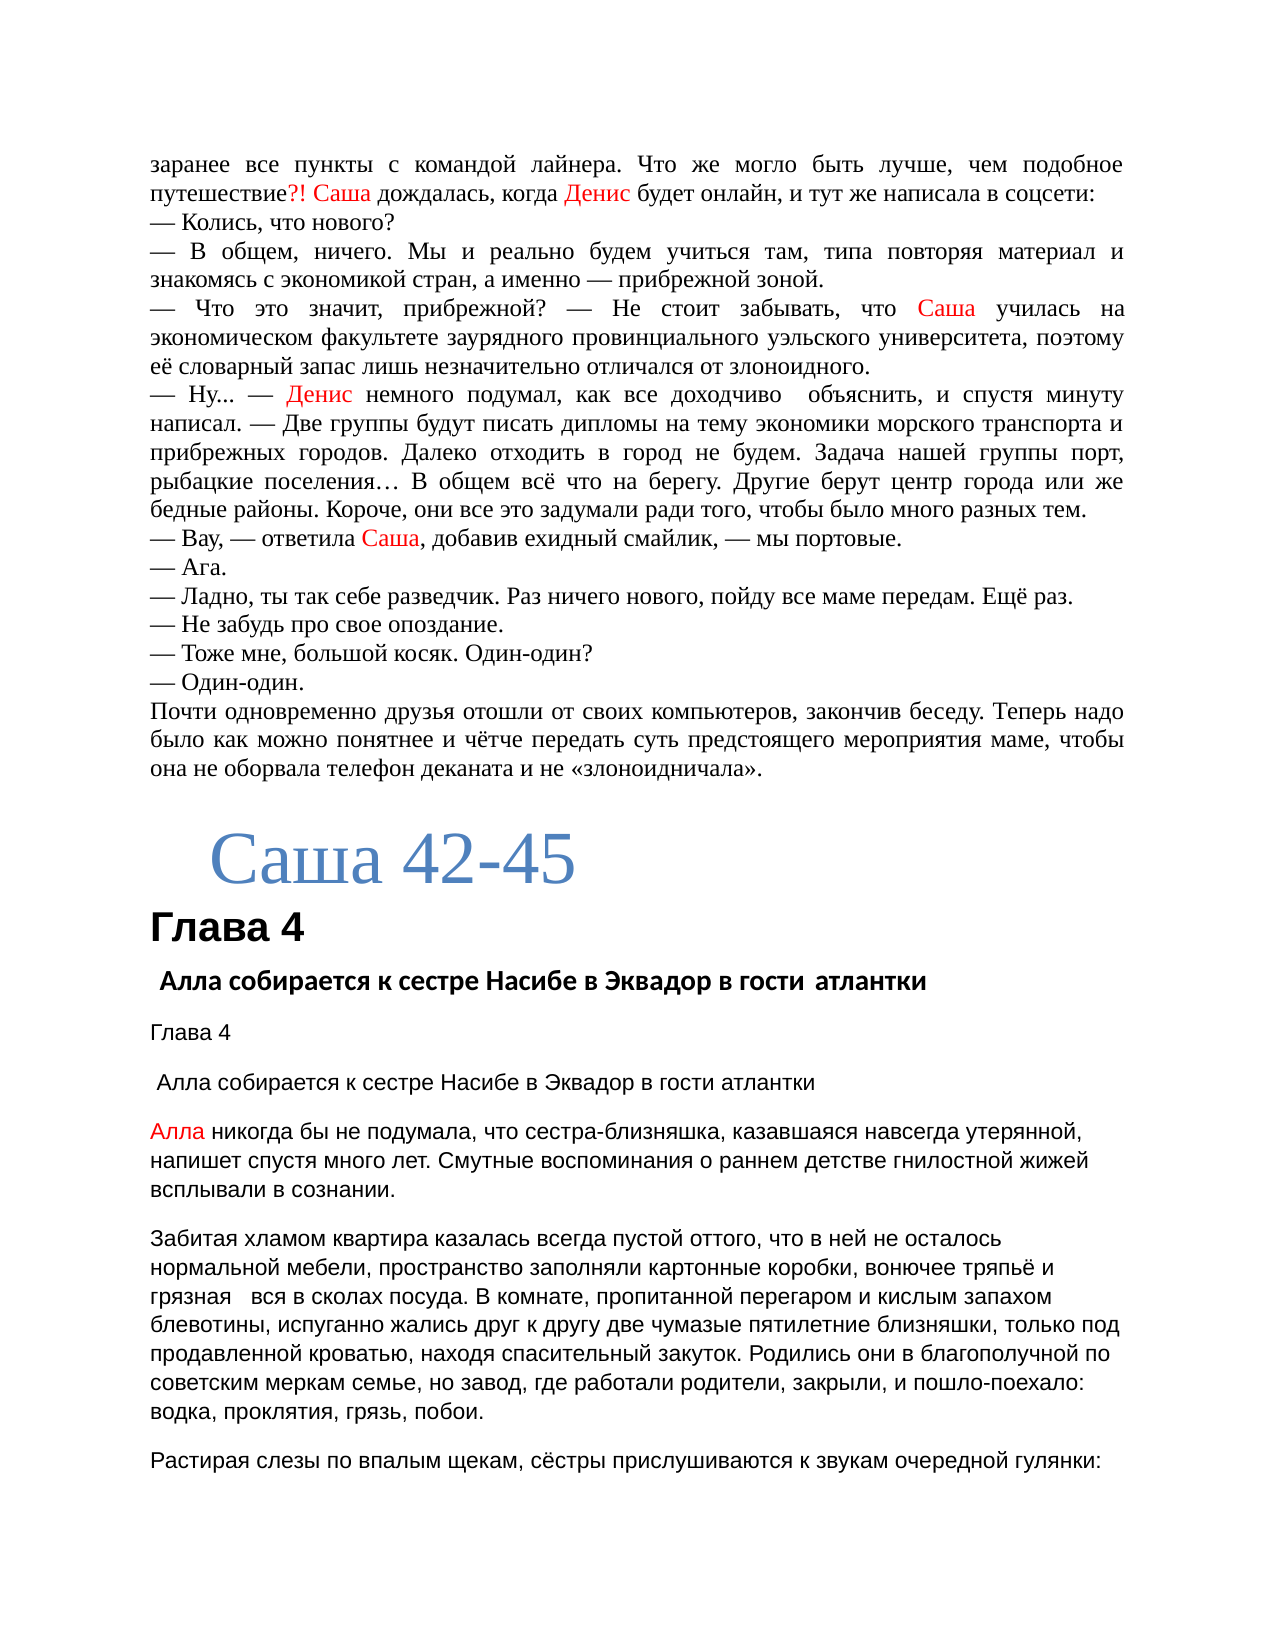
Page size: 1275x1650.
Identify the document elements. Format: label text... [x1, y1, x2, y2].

text — Вау, — ответила Саша, добавив ехидный смайлик, — мы портовые. [150, 524, 1125, 552]
text Алла собирается к сестре Насибе в Эквадор в гости атлантки [150, 968, 1125, 997]
text — В общем, ничего. Мы и реально будем учиться там, типа повторяя материал и знакомясь с экономикой стран, а именно — прибрежной зоной. [150, 236, 1125, 294]
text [150, 1446, 1125, 1474]
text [150, 150, 1125, 207]
text — Один-один. [150, 667, 1125, 696]
text — Ладно, ты так себе разведчик. Раз ничего нового, пойду все маме передам. Ещё раз. [150, 581, 1125, 610]
text — Ну... — Денис немного подумал, как все доходчиво объяснить, и спустя минуту написал. — Две группы будут писать дипломы на тему экономики морского транспорта и прибрежных городов. Далеко отходить в город не будем. Задача нашей группы порт, рыбацкие поселения… В общем всё что на берегу. Другие берут центр города или же бедные районы. Короче, они все это задумали ради того, чтобы было много разных тем. [150, 380, 1125, 524]
text Глава 4 [150, 1017, 1125, 1046]
text Саша 42-45 [150, 861, 1125, 889]
text — Тоже мне, большой косяк. Один-один? [150, 639, 1125, 667]
text — Не забудь про свое опоздание. [150, 610, 1125, 639]
text Алла собирается к сестре Насибе в Эквадор в гости атлантки [150, 1067, 1125, 1096]
text — Что это значит, прибрежной? — Не стоит забывать, что Саша училась на экономическом факультете заурядного провинциального уэльского университета, поэтому её словарный запас лишь незначительно отличался от злоноидного. [150, 294, 1125, 380]
text Алла никогда бы не подумала, что сестра-близняшка, казавшаяся навсегда утерянной, напишет спустя много лет. Смутные воспоминания о раннем детстве гнилостной жижей всплывали в сознании. [150, 1117, 1125, 1203]
text — Колись, что нового? [150, 207, 1125, 236]
text Почти одновременно друзья отошли от своих компьютеров, закончив беседу. Теперь надо было как можно понятнее и чётче передать суть предстоящего мероприятия маме, чтобы она не оборвала телефон деканата и не «злоноидничала». [150, 696, 1125, 782]
text Забитая хламом квартира казалась всегда пустой оттого, что в ней не осталось нормальной мебели, пространство заполняли картонные коробки, вонючее тряпьё и грязная вся в сколах посуда. В комнате, пропитанной перегаром и кислым запахом блевотины, испуганно жались друг к другу две чумазые пятилетние близняшки, только под продавленной кроватью, находя спасительный закуток. Родились они в благополучной по советским меркам семье, но завод, где работали родители, закрыли, и пошло-поехало: водка, проклятия, грязь, побои. [150, 1224, 1125, 1425]
text — Ага. [150, 552, 1125, 581]
text Глава 4 [150, 918, 1125, 947]
